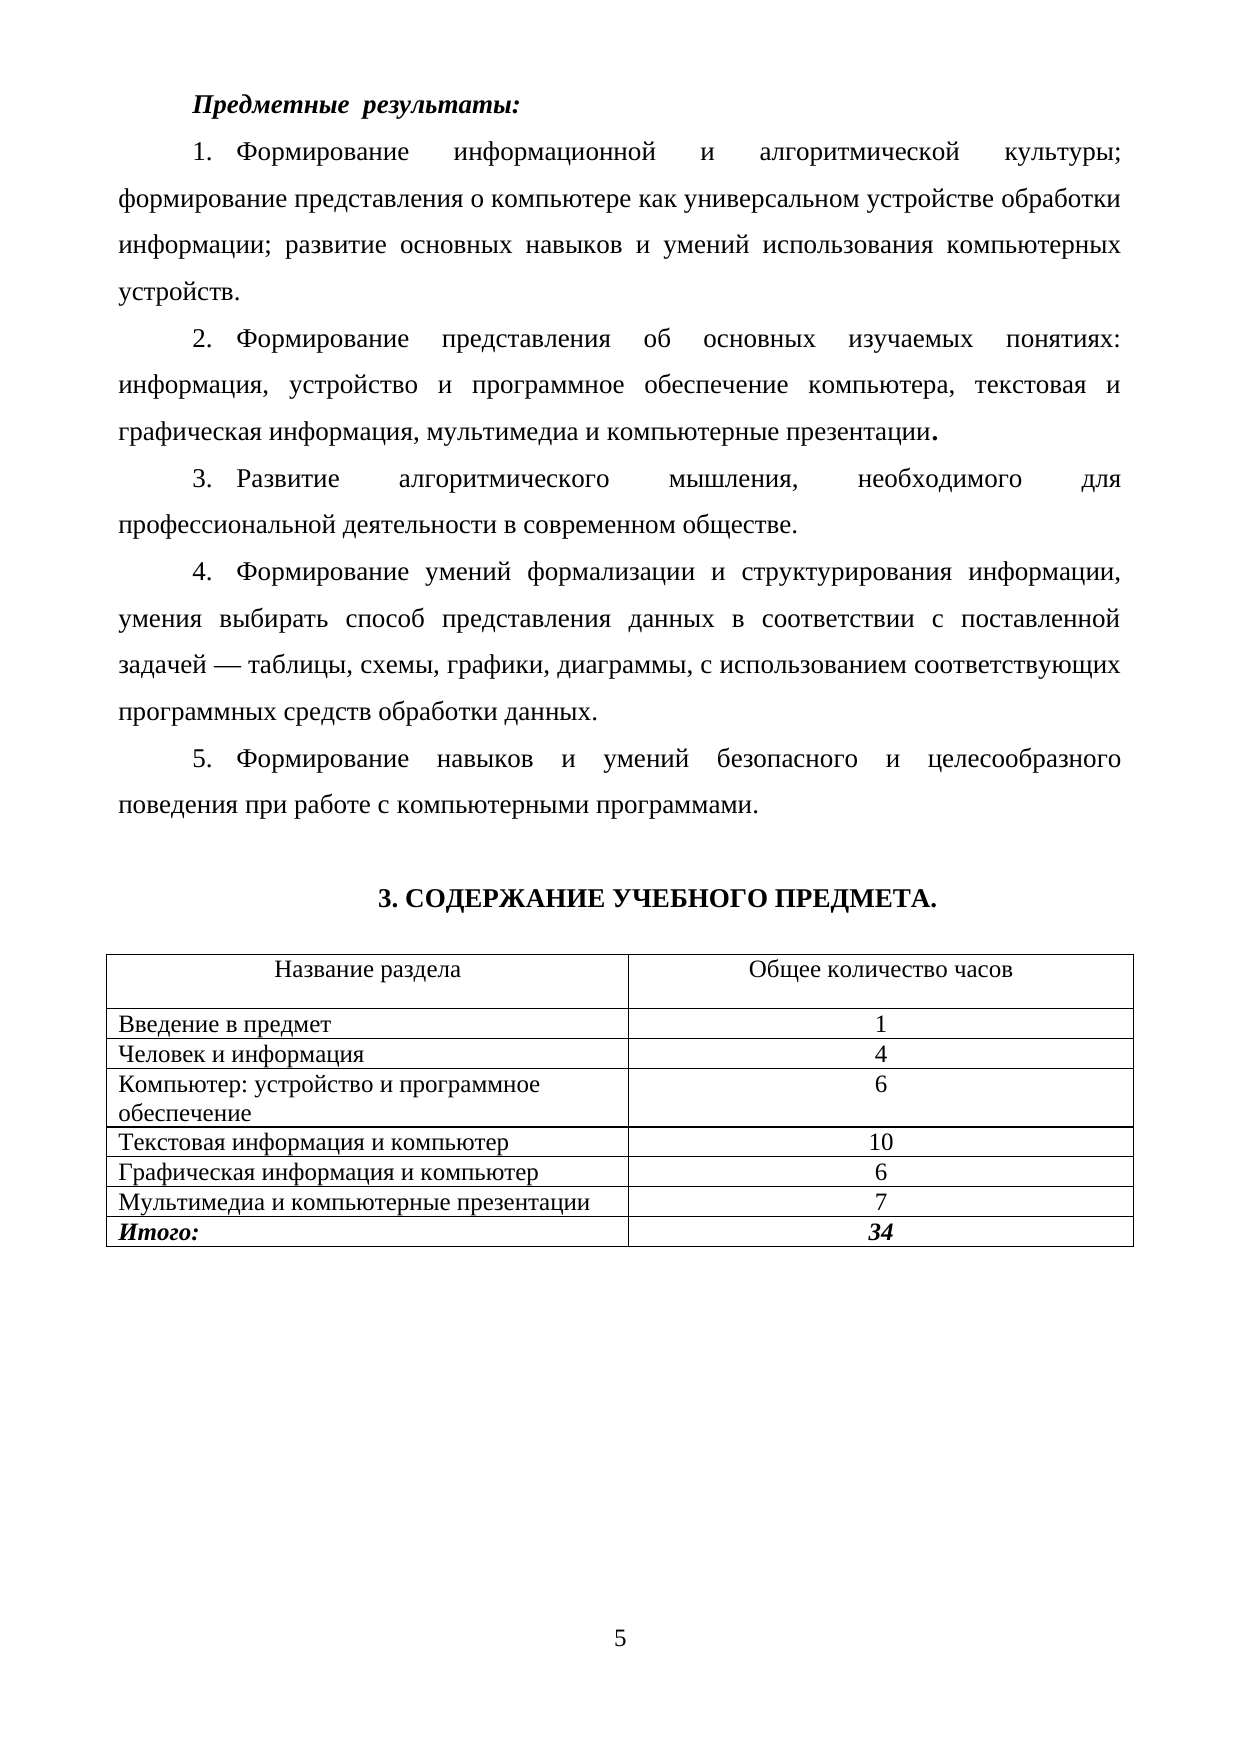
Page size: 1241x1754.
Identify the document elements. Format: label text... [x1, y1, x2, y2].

list Формирование представления об основных изучаемых понятиях: информация, устройство и программное обеспечение компьютера, текстовая и графическая информация, мультимедиа и компьютерные презентации. [118, 322, 1122, 446]
list Формирование навыков и умений безопасного и целесообразного поведения при работе с компьютерными программами. [118, 742, 1122, 820]
table_cell Текстовая информация и компьютер [107, 1128, 628, 1156]
table_cell Человек и информация [107, 1039, 628, 1068]
text Предметные результаты: [118, 89, 1122, 120]
table_header Общее количество часов [629, 955, 1133, 1008]
table_cell 1 [629, 1009, 1133, 1038]
table_cell Введение в предмет [107, 1009, 628, 1038]
table_cell Графическая информация и компьютер [107, 1157, 628, 1186]
table_cell Компьютер: устройство и программное обеспечение [107, 1069, 628, 1126]
table_cell 34 [629, 1217, 1133, 1246]
table_cell 7 [629, 1187, 1133, 1216]
table_cell 4 [629, 1039, 1133, 1068]
table_cell 6 [629, 1157, 1133, 1186]
text 3. Содержание учебного предмета. [193, 882, 1122, 913]
table_cell 10 [629, 1128, 1133, 1156]
table_cell 6 [629, 1069, 1133, 1126]
table_cell Мультимедиа и компьютерные презентации [107, 1187, 628, 1216]
list Формирование умений формализации и структурирования информации, умения выбирать способ представления данных в соответствии с поставленной задачей — таблицы, схемы, графики, диаграммы, с использованием соответствующих программных средств обработки данных. [118, 555, 1122, 726]
list Формирование информационной и алгоритмической культуры; формирование представления о компьютере как универсальном устройстве обработки информации; развитие основных навыков и умений использования компьютерных устройств. [118, 135, 1122, 306]
table_header Название раздела [107, 955, 628, 1008]
table_cell Итого: [107, 1217, 628, 1246]
list Развитие алгоритмического мышления, необходимого для профессиональной деятельности в современном обществе. [118, 462, 1122, 540]
